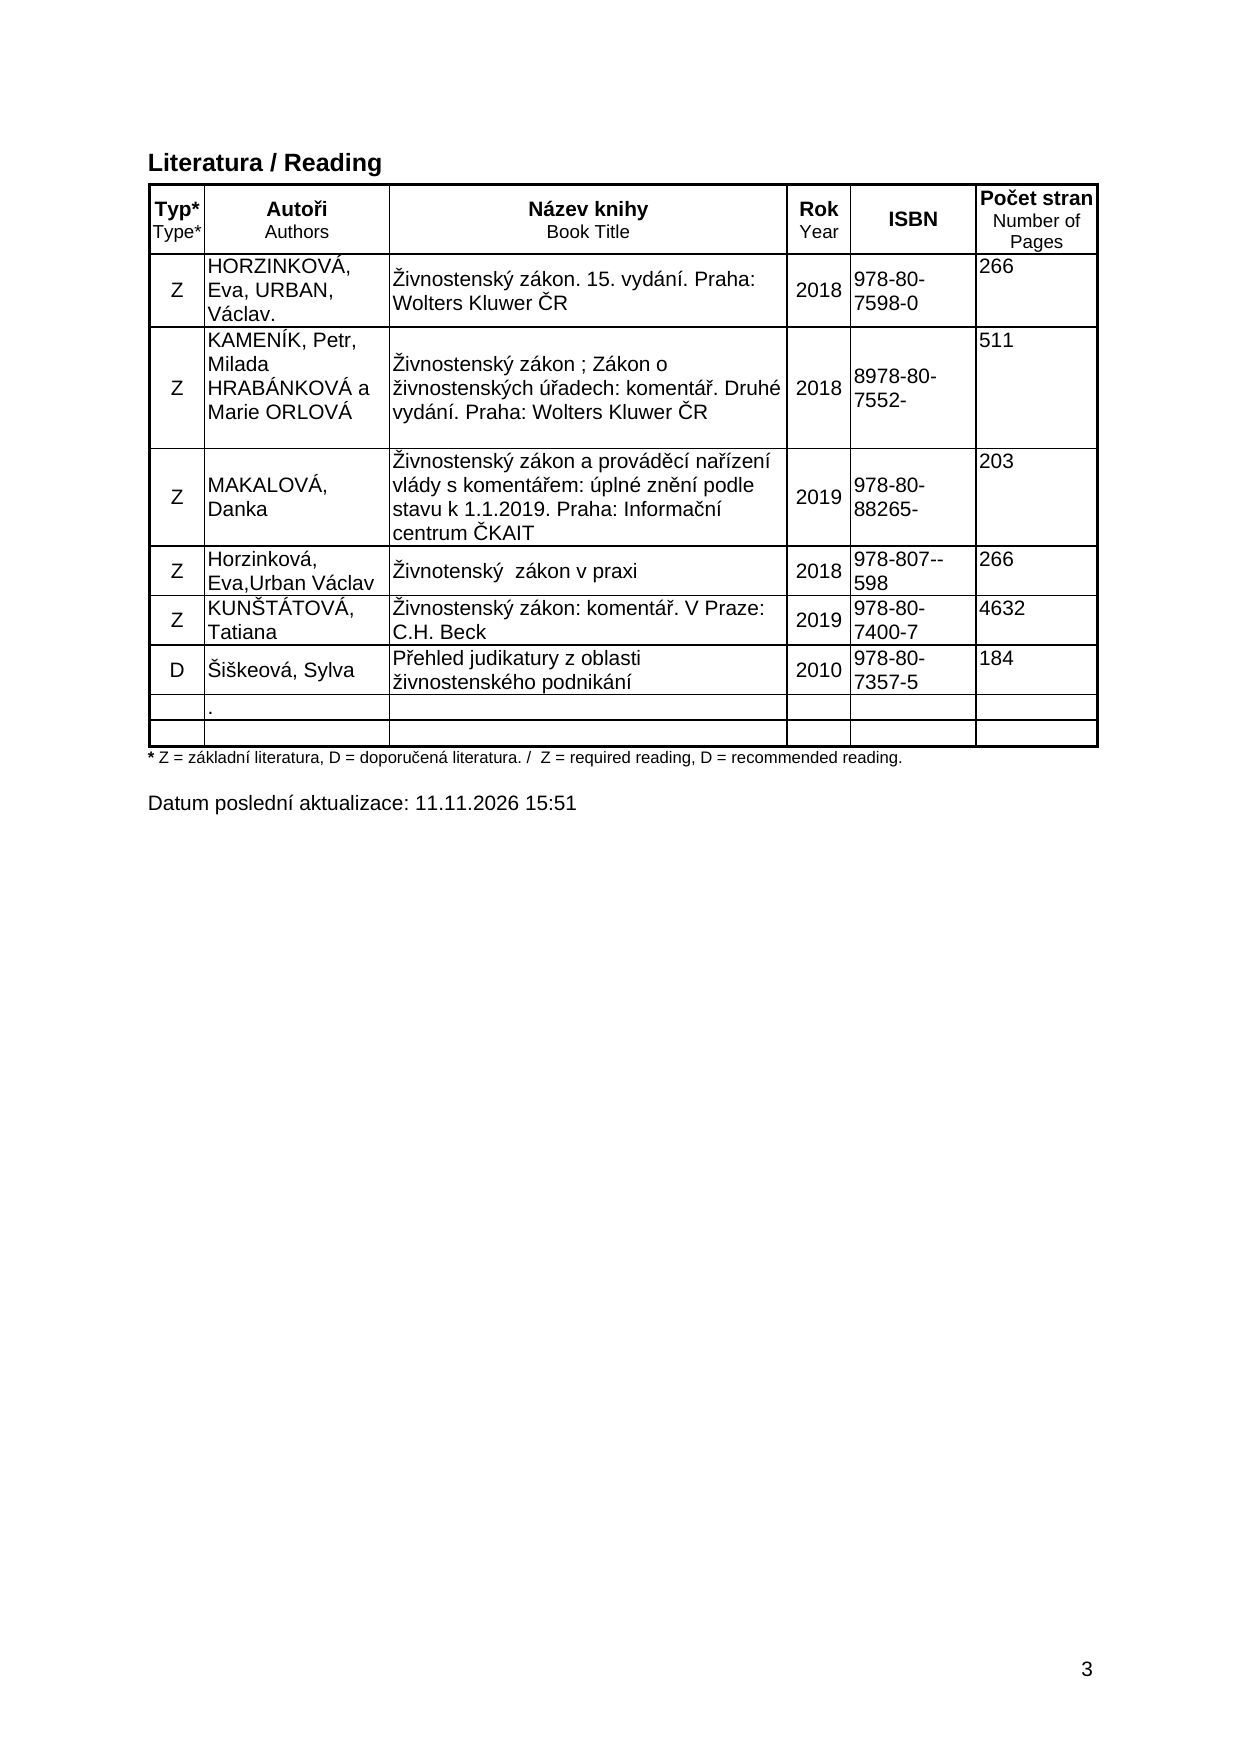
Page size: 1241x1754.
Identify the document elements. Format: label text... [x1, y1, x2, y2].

table_cell 511 [977, 328, 1096, 448]
table_cell Horzinková, Eva,Urban Václav [205, 547, 389, 594]
table_header Počet stran Number of Pages [977, 186, 1096, 253]
table_cell 978-80-88265- [851, 449, 975, 545]
table_cell Živnotenský zákon v praxi [390, 547, 786, 594]
table_cell 2019 [788, 596, 850, 644]
table_cell Živnostenský zákon a prováděcí nařízení vlády s komentářem: úplné znění podle stavu k 1.1.2019. Praha: Informační centrum ČKAIT [390, 449, 786, 545]
table_cell [977, 695, 1096, 719]
table_cell Z [151, 328, 204, 448]
table_cell [151, 721, 204, 744]
table_cell [851, 695, 975, 719]
table_cell 8978-80-7552- [851, 328, 975, 448]
text Datum poslední aktualizace: 9.2.2021 18:44 [148, 791, 1093, 815]
table_cell HORZINKOVÁ, Eva, URBAN, Václav. [205, 255, 389, 326]
table_cell MAKALOVÁ, Danka [205, 449, 389, 545]
table_cell Z [151, 547, 204, 594]
table_cell Živnostenský zákon: komentář. V Praze: C.H. Beck [390, 596, 786, 644]
table_cell 2018 [788, 328, 850, 448]
table_header Autoři Authors [205, 186, 389, 253]
table_cell 978-80-7400-7 [851, 596, 975, 644]
table_cell 203 [977, 449, 1096, 545]
table_cell Z [151, 449, 204, 545]
table_cell . [205, 695, 389, 719]
table_cell Z [151, 596, 204, 644]
table_cell [977, 721, 1096, 744]
table_cell 4632 [977, 596, 1096, 644]
table_cell KAMENÍK, Petr, Milada HRABÁNKOVÁ a Marie ORLOVÁ [205, 328, 389, 448]
table_header ISBN [851, 186, 975, 253]
table_header Rok Year [788, 186, 850, 253]
text * Z = základní literatura, D = doporučená literatura. / Z = required reading, D = recommended reading. [148, 748, 1093, 767]
table_cell 184 [977, 646, 1096, 693]
table_cell [390, 695, 786, 719]
table_cell [851, 721, 975, 744]
table_cell [151, 695, 204, 719]
table_cell Z [151, 255, 204, 326]
table_cell 2018 [788, 255, 850, 326]
table_cell Živnostenský zákon ; Zákon o živnostenských úřadech: komentář. Druhé vydání. Praha: Wolters Kluwer ČR [390, 328, 786, 448]
table_cell KUNŠTÁTOVÁ, Tatiana [205, 596, 389, 644]
table_header Typ* Type* [151, 186, 204, 253]
table_cell Šiškeová, Sylva [205, 646, 389, 693]
text Literatura / Reading [148, 148, 1093, 176]
table_cell Přehled judikatury z oblasti živnostenského podnikání [390, 646, 786, 693]
table_cell 2018 [788, 547, 850, 594]
table_cell Živnostenský zákon. 15. vydání. Praha: Wolters Kluwer ČR [390, 255, 786, 326]
table_cell 978-80-7357-5 [851, 646, 975, 693]
table_header Název knihy Book Title [390, 186, 786, 253]
table_cell [205, 721, 389, 744]
table_cell 266 [977, 547, 1096, 594]
table_cell 2010 [788, 646, 850, 693]
table_cell 2019 [788, 449, 850, 545]
table_cell [390, 721, 786, 744]
table_cell [788, 695, 850, 719]
table_cell D [151, 646, 204, 693]
table_cell 266 [977, 255, 1096, 326]
table_cell [788, 721, 850, 744]
table_cell 978-807--598 [851, 547, 975, 594]
table_cell 978-80-7598-0 [851, 255, 975, 326]
